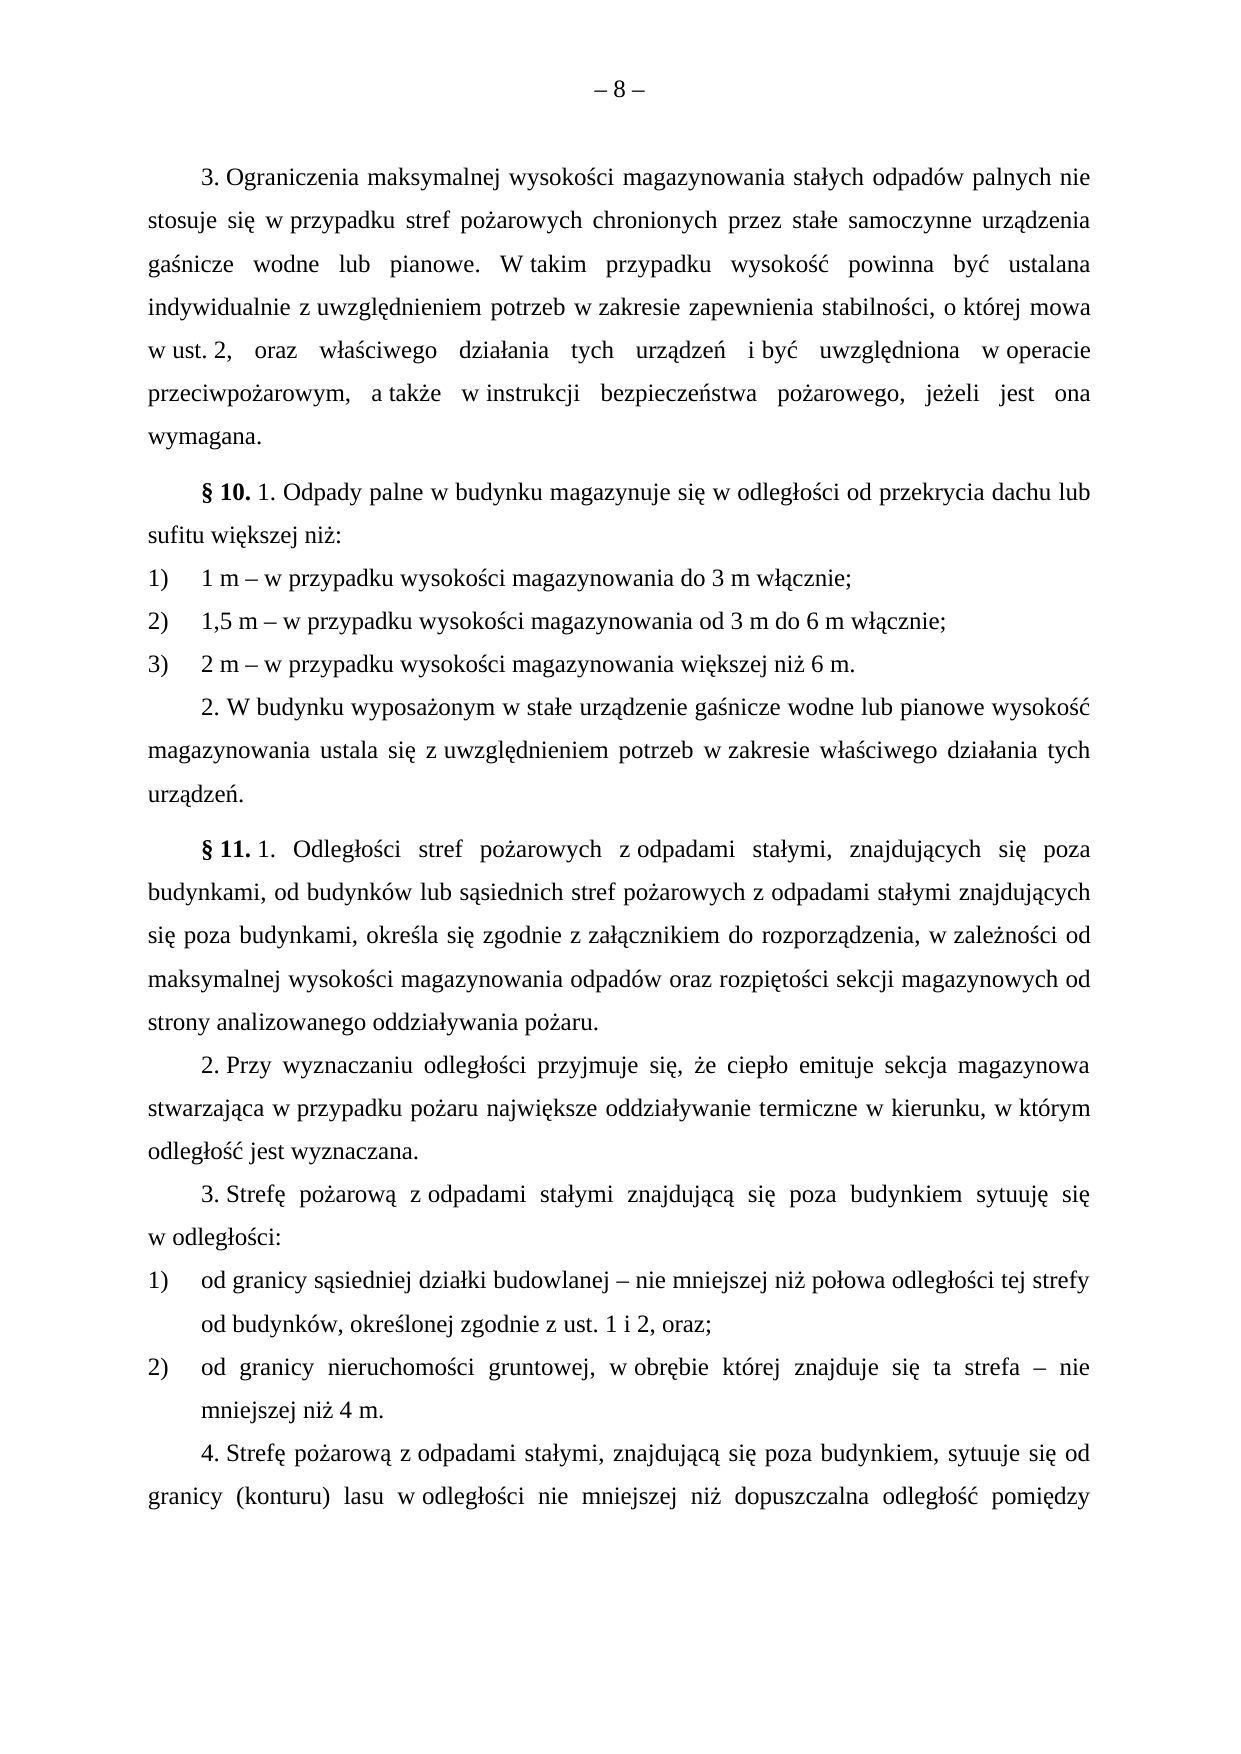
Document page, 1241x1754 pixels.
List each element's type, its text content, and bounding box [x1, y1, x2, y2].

text § 10. 1. Odpady palne w budynku magazynuje się w odległości od przekrycia dachu lub sufitu większej niż: [148, 477, 1091, 549]
text § 11. 1. Odległości stref pożarowych z odpadami stałymi, znajdujących się poza budynkami, od budynków lub sąsiednich stref pożarowych z odpadami stałymi znajdujących się poza budynkami, określa się zgodnie z załącznikiem do rozporządzenia, w zależności od maksymalnej wysokości magazynowania odpadów oraz rozpiętości sekcji magazynowych od strony analizowanego oddziaływania pożaru. [148, 834, 1091, 1036]
text 2. W budynku wyposażonym w stałe urządzenie gaśnicze wodne lub pianowe wysokość magazynowania ustala się z uwzględnieniem potrzeb w zakresie właściwego działania tych urządzeń. [148, 692, 1091, 807]
text 3. Strefę pożarową z odpadami stałymi znajdującą się poza budynkiem sytuuję się w odległości: [148, 1179, 1091, 1251]
text 2) 1,5 m – w przypadku wysokości magazynowania od 3 m do 6 m włącznie; [148, 606, 1091, 635]
text 1) 1 m – w przypadku wysokości magazynowania do 3 m włącznie; [148, 563, 1091, 592]
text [148, 1438, 1091, 1510]
text 1) od granicy sąsiedniej działki budowlanej – nie mniejszej niż połowa odległości tej strefy od budynków, określonej zgodnie z ust. 1 i 2, oraz; [148, 1266, 1091, 1337]
text 2. Przy wyznaczaniu odległości przyjmuje się, że ciepło emituje sekcja magazynowa stwarzająca w przypadku pożaru największe oddziaływanie termiczne w kierunku, w którym odległość jest wyznaczana. [148, 1050, 1091, 1165]
text 3) 2 m – w przypadku wysokości magazynowania większej niż 6 m. [148, 649, 1091, 678]
text 3. Ograniczenia maksymalnej wysokości magazynowania stałych odpadów palnych nie stosuje się w przypadku stref pożarowych chronionych przez stałe samoczynne urządzenia gaśnicze wodne lub pianowe. W takim przypadku wysokość powinna być ustalana indywidualnie z uwzględnieniem potrzeb w zakresie zapewnienia stabilności, o której mowa w ust. 2, oraz właściwego działania tych urządzeń i być uwzględniona w operacie przeciwpożarowym, a także w instrukcji bezpieczeństwa pożarowego, jeżeli jest ona wymagana. [148, 162, 1091, 450]
text 2) od granicy nieruchomości gruntowej, w obrębie której znajduje się ta strefa – nie mniejszej niż 4 m. [148, 1352, 1091, 1424]
